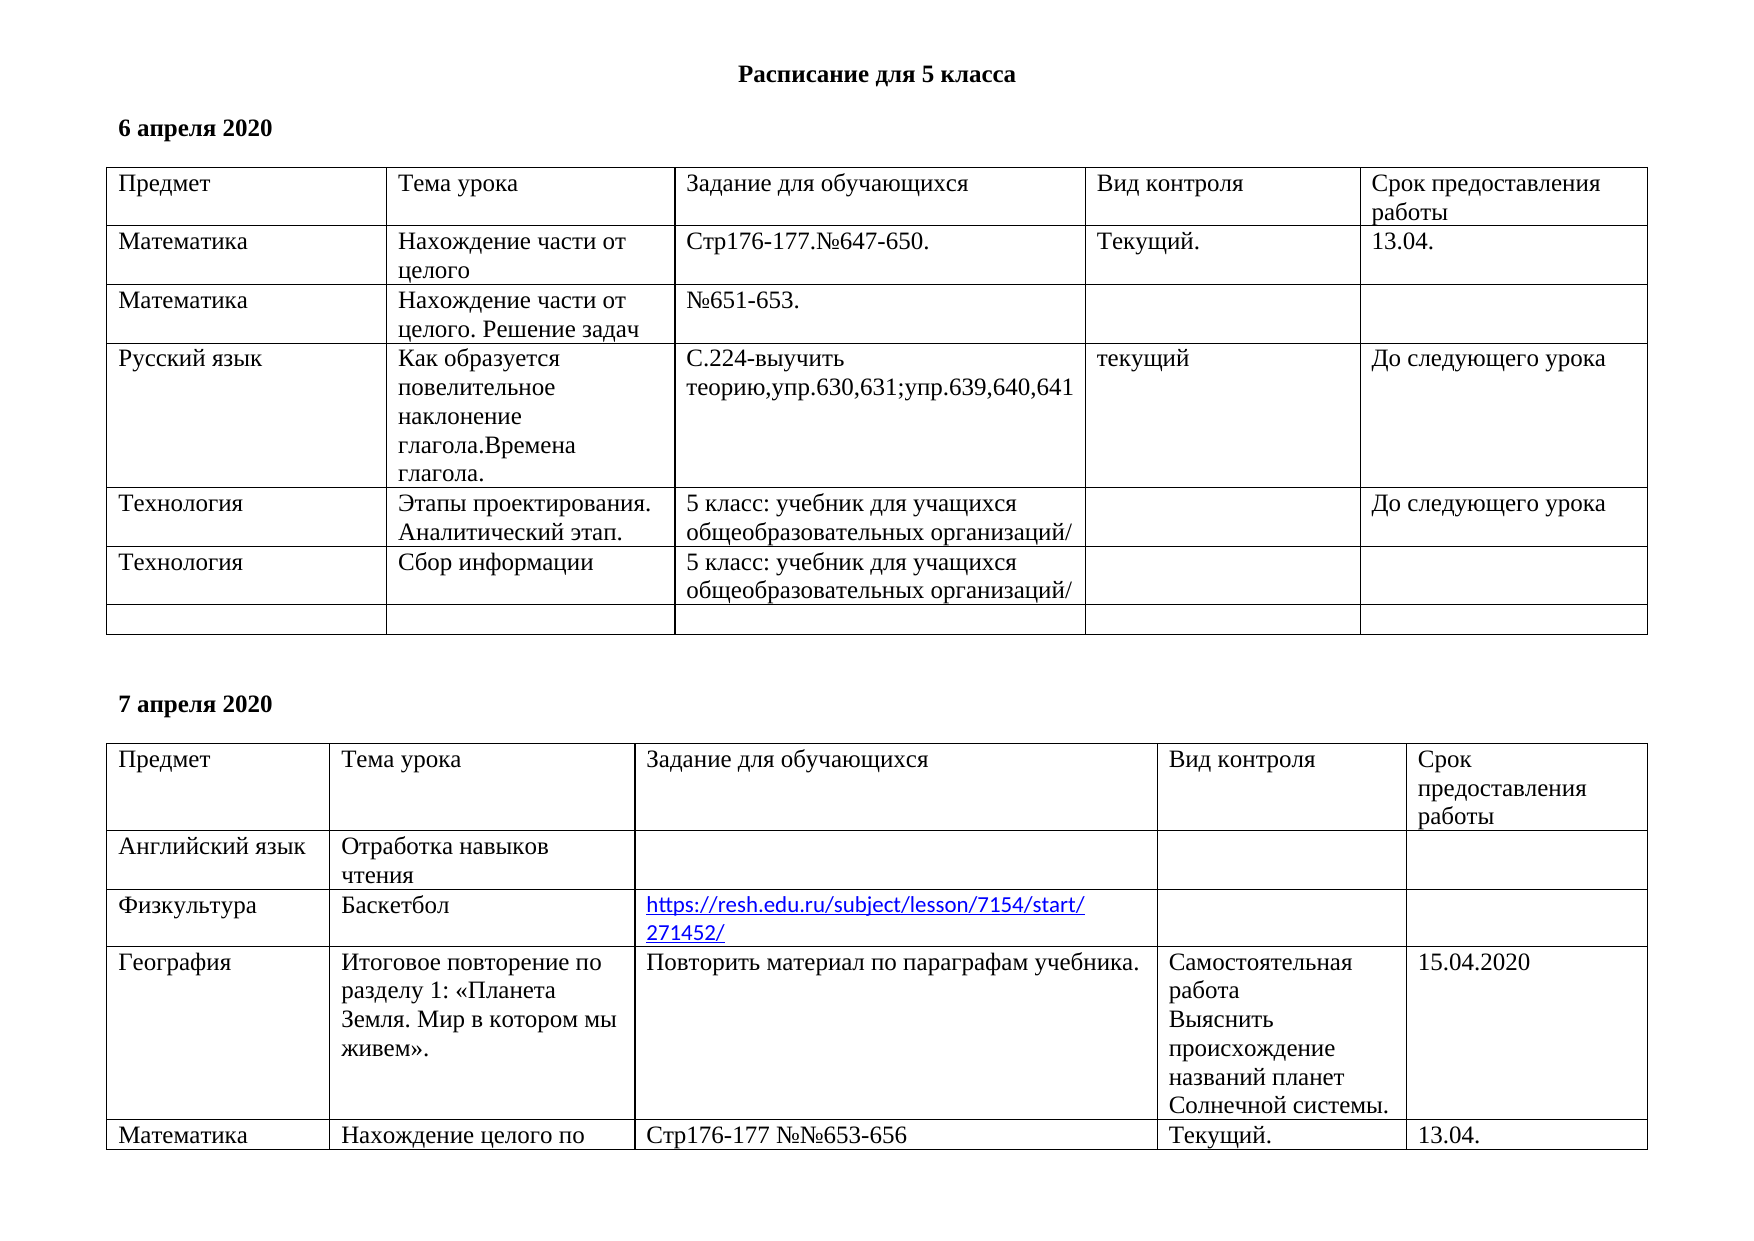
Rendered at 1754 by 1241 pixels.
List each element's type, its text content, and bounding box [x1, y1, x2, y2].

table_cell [330, 1120, 634, 1149]
table_cell 13.04. [1407, 1120, 1647, 1149]
table_cell Итоговое повторение по разделу 1: «Планета Земля. Мир в котором мы живем». [330, 947, 634, 1119]
table_cell Самостоятельная работа Выяснить происхождение названий планет Солнечной системы. [1158, 947, 1406, 1119]
table_cell Нахождение части от целого. Решение задач [387, 285, 674, 342]
table_cell №651-653. [676, 285, 1085, 342]
table_header Предмет [107, 168, 386, 225]
table_cell Английский язык [107, 831, 329, 889]
table_cell 5 класс: учебник для учащихся общеобразовательных организаций/ [676, 488, 1085, 546]
table_cell 13.04. [1361, 226, 1647, 284]
table_cell Нахождение части от целого [387, 226, 674, 284]
table_header Тема урока [387, 168, 674, 225]
table_cell текущий [1086, 344, 1360, 487]
table_cell Технология [107, 488, 386, 546]
text 6 апреля 2020 [118, 113, 1636, 142]
table_cell Отработка навыков чтения [330, 831, 634, 889]
table_header Срок предоставления работы [1361, 168, 1647, 225]
table_cell Математика [107, 226, 386, 284]
table_cell [1086, 488, 1360, 546]
text Расписание для 5 класса [118, 59, 1636, 88]
table_header Вид контроля [1158, 744, 1406, 830]
table_cell https://resh.edu.ru/subject/lesson/7154/start/271452/ [636, 890, 1157, 946]
table_cell [1086, 605, 1360, 634]
table_cell Этапы проектирования. Аналитический этап. [387, 488, 674, 546]
table_cell До следующего урока [1361, 344, 1647, 487]
table_cell [636, 831, 1157, 889]
table_cell Баскетбол [330, 890, 634, 946]
table_cell [1361, 605, 1647, 634]
table_header Задание для обучающихся [636, 744, 1157, 830]
table_cell [1086, 285, 1360, 342]
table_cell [636, 1120, 1157, 1149]
table_cell Как образуется повелительное наклонение глагола.Времена глагола. [387, 344, 674, 487]
table_cell Технология [107, 547, 386, 604]
table_cell [1407, 831, 1647, 889]
table_cell С.224-выучить теорию,упр.630,631;упр.639,640,641 [676, 344, 1085, 487]
table_cell [107, 605, 386, 634]
table_cell [1158, 831, 1406, 889]
table_cell Русский язык [107, 344, 386, 487]
table_cell Повторить материал по параграфам учебника. [636, 947, 1157, 1119]
table_cell Сбор информации [387, 547, 674, 604]
table_cell Текущий. [1158, 1120, 1406, 1149]
table_cell До следующего урока [1361, 488, 1647, 546]
table_cell 15.04.2020 [1407, 947, 1647, 1119]
table_cell Математика [107, 1120, 329, 1149]
table_cell [1361, 547, 1647, 604]
table_cell [1086, 547, 1360, 604]
table_cell 5 класс: учебник для учащихся общеобразовательных организаций/ [676, 547, 1085, 604]
table_cell Стр176-177.№647-650. [676, 226, 1085, 284]
text 7 апреля 2020 [118, 689, 1636, 718]
table_cell [387, 605, 674, 634]
table_cell [1158, 890, 1406, 946]
table_cell Текущий. [1086, 226, 1360, 284]
table_header Срок предоставления работы [1407, 744, 1647, 830]
table_header Предмет [107, 744, 329, 830]
table_cell Математика [107, 285, 386, 342]
table_cell Физкультура [107, 890, 329, 946]
table_cell [1361, 285, 1647, 342]
table_header Задание для обучающихся [676, 168, 1085, 225]
table_header Тема урока [330, 744, 634, 830]
table_header Вид контроля [1086, 168, 1360, 225]
table_cell География [107, 947, 329, 1119]
table_cell [676, 605, 1085, 634]
table_cell [1407, 890, 1647, 946]
